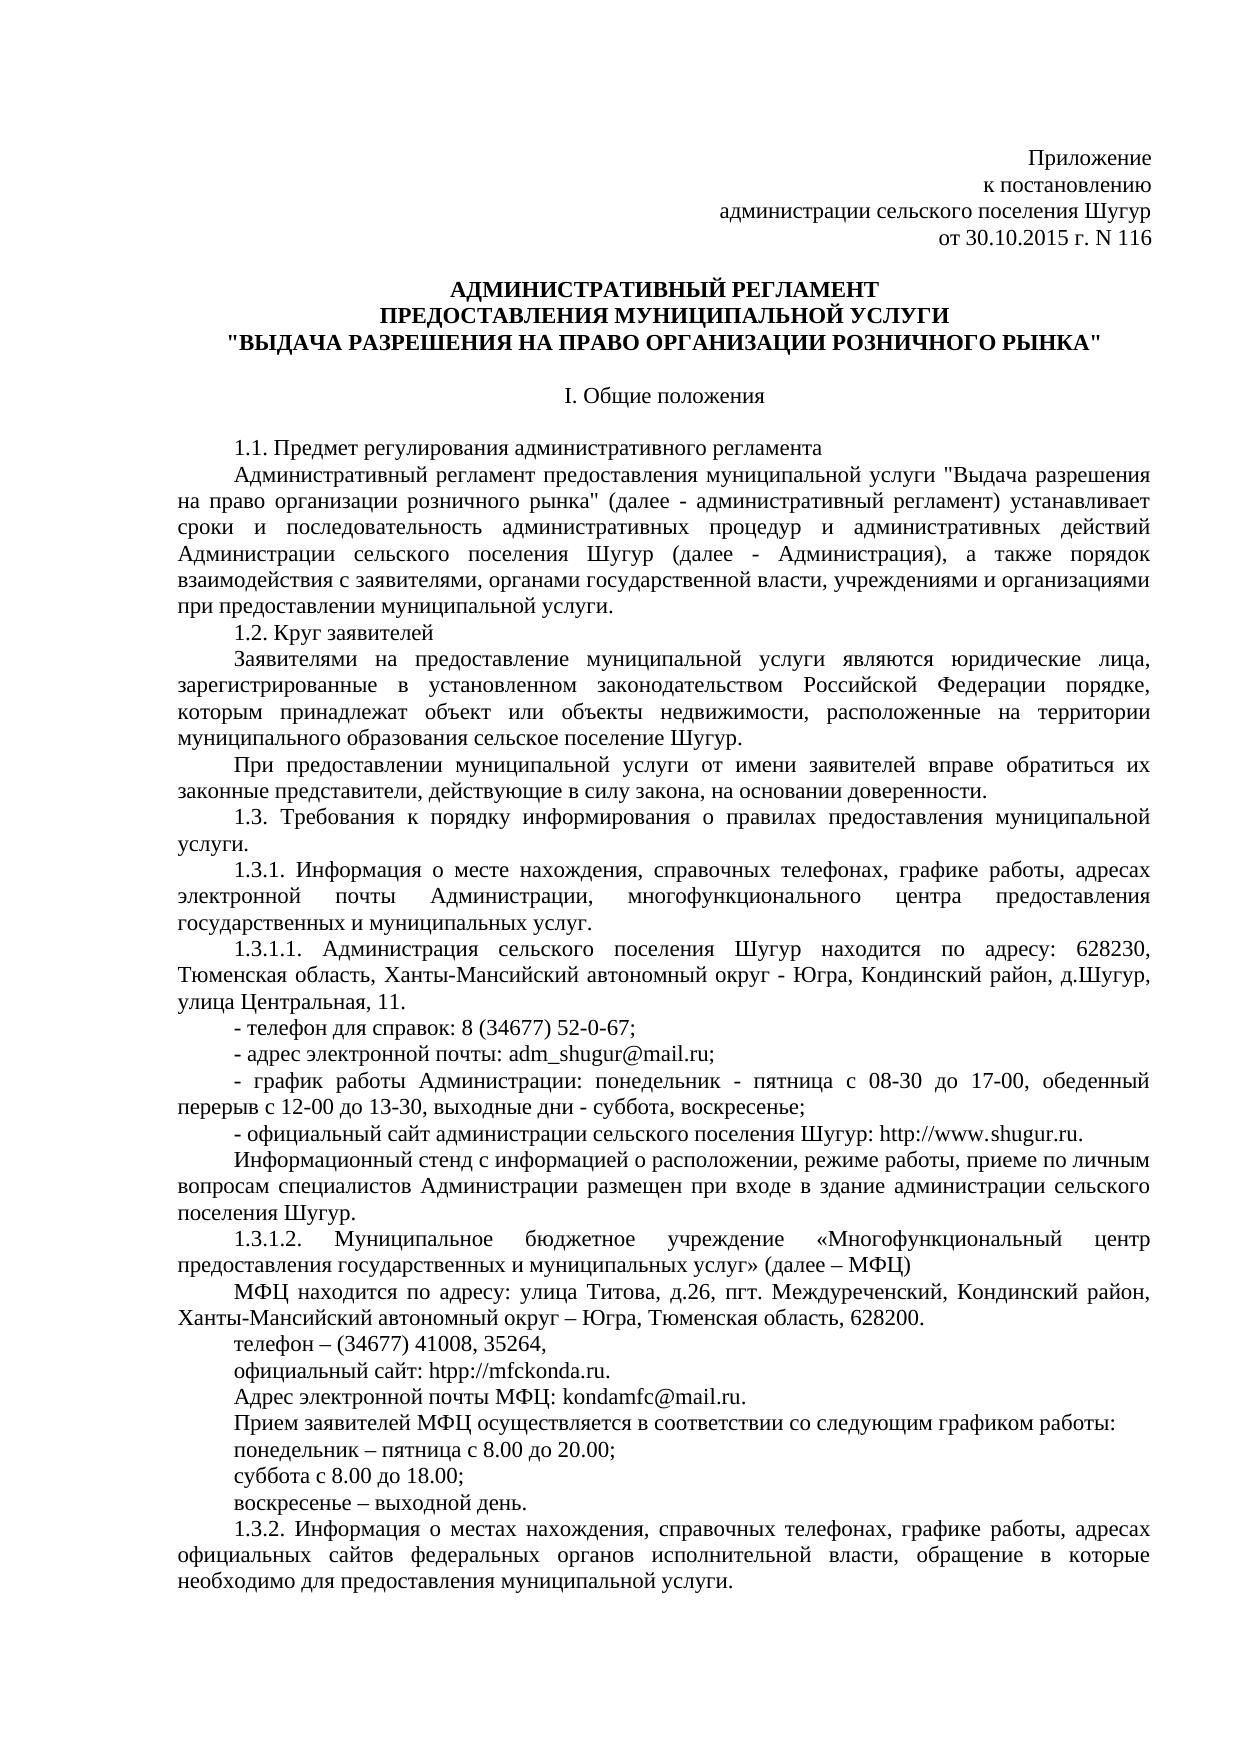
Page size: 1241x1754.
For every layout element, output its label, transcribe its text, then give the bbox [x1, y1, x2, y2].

text - адрес электронной почты: adm_shugur@mail.ru; [177, 1041, 1152, 1067]
text 1.3. Требования к порядку информирования о правилах предоставления муниципальной услуги. [177, 803, 1152, 856]
text При предоставлении муниципальной услуги от имени заявителей вправе обратиться их законные представители, действующие в силу закона, на основании доверенности. [177, 751, 1152, 803]
text Заявителями на предоставление муниципальной услуги являются юридические лица, зарегистрированные в установленном законодательством Российской Федерации порядке, которым принадлежат объект или объекты недвижимости, расположенные на территории муниципального образования сельское поселение Шугур. [177, 645, 1152, 751]
title "ВЫДАЧА РАЗРЕШЕНИЯ НА ПРАВО ОРГАНИЗАЦИИ РОЗНИЧНОГО РЫНКА" [177, 329, 1152, 355]
title ПРЕДОСТАВЛЕНИЯ МУНИЦИПАЛЬНОЙ УСЛУГИ [177, 303, 1152, 329]
text Прием заявителей МФЦ осуществляется в соответствии со следующим графиком работы: [177, 1409, 1152, 1436]
text к постановлению [177, 171, 1152, 197]
text - официальный сайт администрации сельского поселения Шугур: http://www.shugur.ru. [177, 1119, 1152, 1146]
text от 30.10.2015 г. N 116 [177, 223, 1152, 250]
text Приложение [177, 144, 1152, 171]
text - график работы Администрации: понедельник - пятница с 08-30 до 17-00, обеденный перерыв с 12-00 до 13-30, выходные дни - суббота, воскресенье; [177, 1067, 1152, 1119]
text 1.2. Круг заявителей [177, 619, 1152, 645]
text Информационный стенд с информацией о расположении, режиме работы, приеме по личным вопросам специалистов Администрации размещен при входе в здание администрации сельского поселения Шугур. [177, 1146, 1152, 1225]
text телефон – (34677) 41008, 35264, [177, 1330, 1152, 1357]
text суббота с 8.00 до 18.00; [177, 1462, 1152, 1488]
text 1.1. Предмет регулирования административного регламента [177, 434, 1152, 461]
text I. Общие положения [177, 382, 1152, 408]
text 1.3.1. Информация о месте нахождения, справочных телефонах, графике работы, адресах электронной почты Администрации, многофункционального центра предоставления государственных и муниципальных услуг. [177, 856, 1152, 935]
text 1.3.1.2. Муниципальное бюджетное учреждение «Многофункциональный центр предоставления государственных и муниципальных услуг» (далее – МФЦ) [177, 1225, 1152, 1278]
text 1.3.2. Информация о местах нахождения, справочных телефонах, графике работы, адресах официальных сайтов федеральных органов исполнительной власти, обращение в которые необходимо для предоставления муниципальной услуги. [177, 1515, 1152, 1594]
text понедельник – пятница с 8.00 до 20.00; [177, 1436, 1152, 1462]
text воскресенье – выходной день. [177, 1488, 1152, 1515]
text - телефон для справок: 8 (34677) 52-0-67; [177, 1014, 1152, 1041]
text 1.3.1.1. Администрация сельского поселения Шугур находится по адресу: 628230, Тюменская область, Ханты-Мансийский автономный округ - Югра, Кондинский район, д.Шугур, улица Центральная, 11. [177, 935, 1152, 1014]
text Адрес электронной почты МФЦ: kondamfc@mail.ru. [177, 1383, 1152, 1409]
title АДМИНИСТРАТИВНЫЙ РЕГЛАМЕНТ [177, 276, 1152, 303]
text официальный сайт: htpp://mfckonda.ru. [177, 1357, 1152, 1383]
text МФЦ находится по адресу: улица Титова, д.26, пгт. Междуреченский, Кондинский район, Ханты-Мансийский автономный округ – Югра, Тюменская область, 628200. [177, 1278, 1152, 1330]
text администрации сельского поселения Шугур [177, 197, 1152, 223]
text Административный регламент предоставления муниципальной услуги "Выдача разрешения на право организации розничного рынка" (далее - административный регламент) устанавливает сроки и последовательность административных процедур и административных действий Администрации сельского поселения Шугур (далее - Администрация), а также порядок взаимодействия с заявителями, органами государственной власти, учреждениями и организациями при предоставлении муниципальной услуги. [177, 461, 1152, 619]
